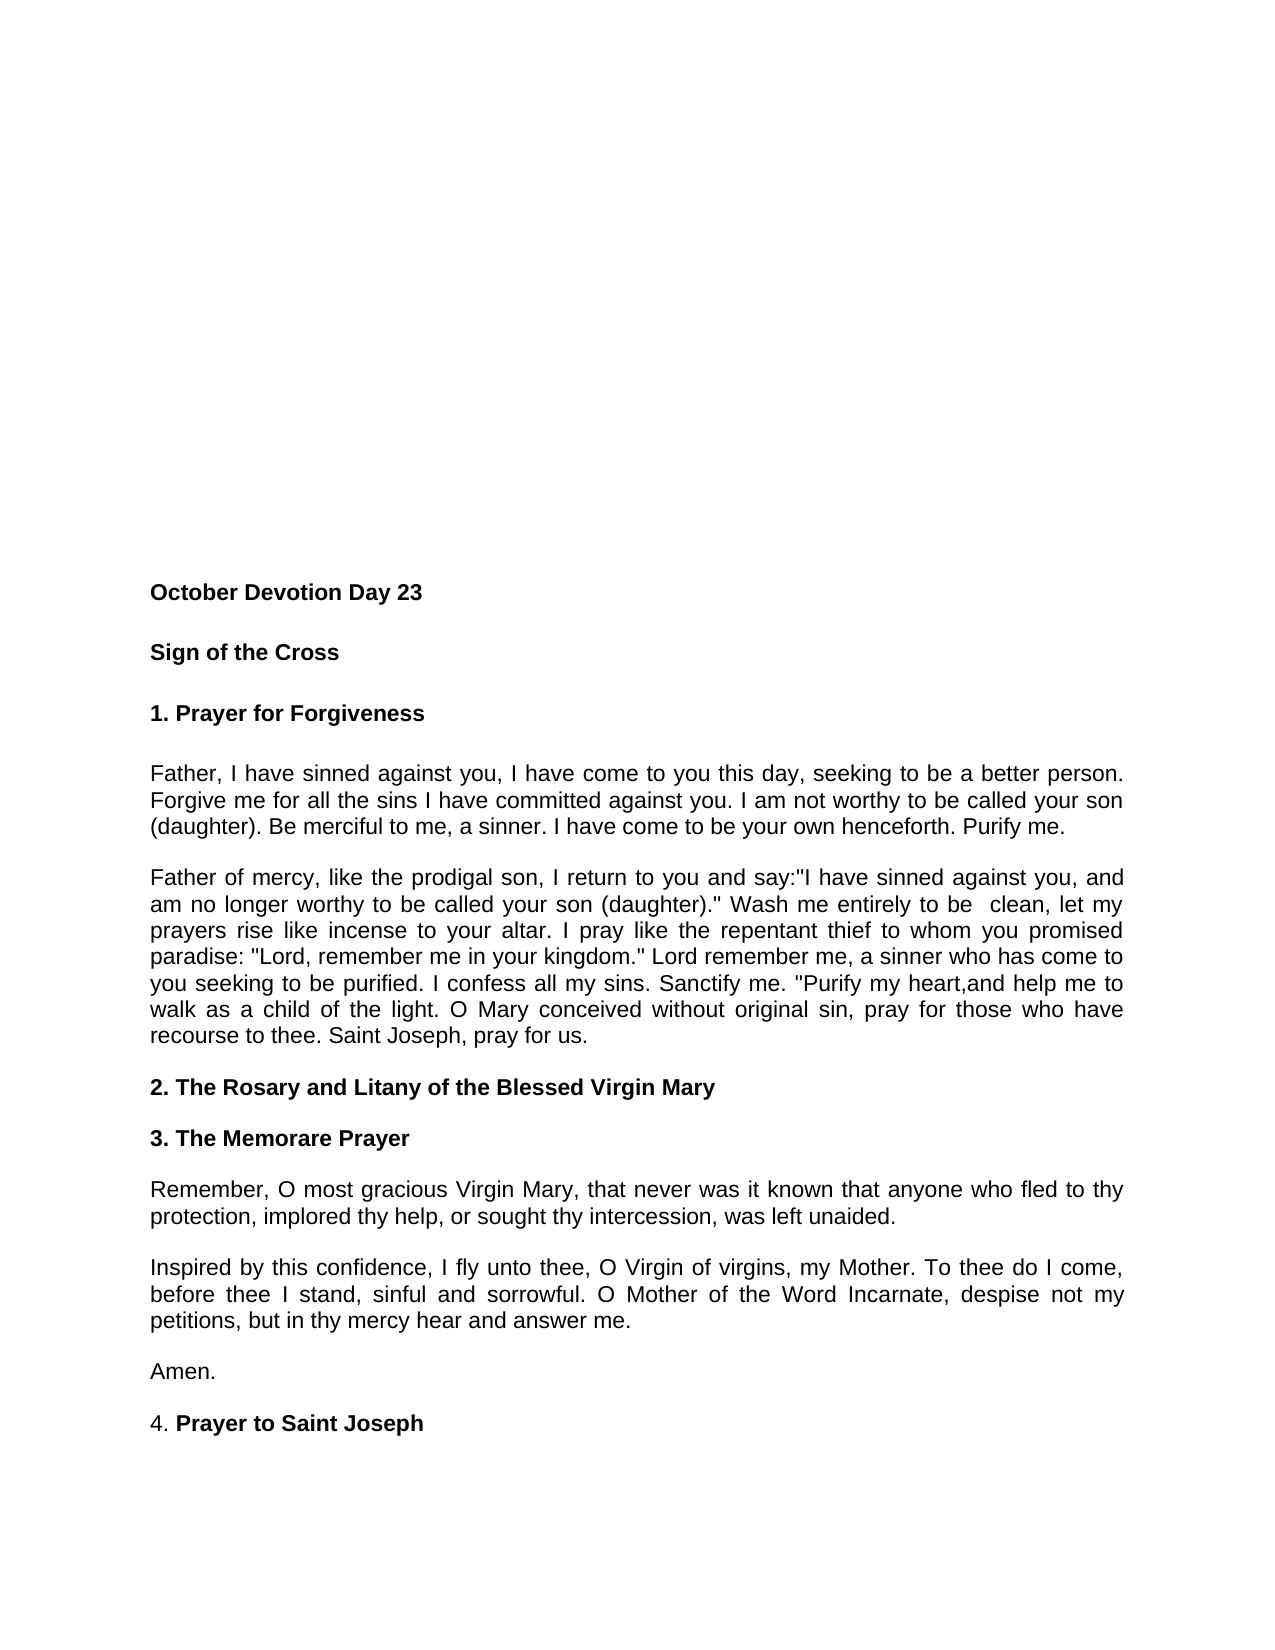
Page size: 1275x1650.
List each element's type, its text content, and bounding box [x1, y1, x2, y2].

text Father, I have sinned against you, I have come to you this day, seeking to be a better person. Forgive me for all the sins I have committed against you. I am not worthy to be called your son (daughter). Be merciful to me, a sinner. I have come to be your own henceforth. Purify me. [150, 760, 1125, 839]
text Remember, O most gracious Virgin Mary, that never was it known that anyone who fled to thy protection, implored thy help, or sought thy intercession, was left unaided. [150, 1176, 1125, 1229]
text 2. The Rosary and Litany of the Blessed Virgin Mary [150, 1074, 1125, 1100]
text 4. Prayer to Saint Joseph [150, 1409, 1125, 1436]
text October Devotion Day 23 [150, 579, 1125, 605]
text Inspired by this confidence, I fly unto thee, O Virgin of virgins, my Mother. To thee do I come, before thee I stand, sinful and sorrowful. O Mother of the Word Incarnate, despise not my petitions, but in thy mercy hear and answer me. [150, 1254, 1125, 1333]
text 3. The Memorare Prayer [150, 1125, 1125, 1151]
text Amen. [150, 1358, 1125, 1384]
text Sign of the Cross [150, 639, 1125, 666]
text Father of mercy, like the prodigal son, I return to you and say:"I have sinned against you, and am no longer worthy to be called your son (daughter)." Wash me entirely to be clean, let my prayers rise like incense to your altar. I pray like the repentant thief to whom you promised paradise: "Lord, remember me in your kingdom." Lord remember me, a sinner who has come to you seeking to be purified. I confess all my sins. Sanctify me. "Purify my heart,and help me to walk as a child of the light. O Mary conceived without original sin, pray for those who have recourse to thee. Saint Joseph, pray for us. [150, 864, 1125, 1049]
text 1. Prayer for Forgiveness [150, 700, 1125, 726]
